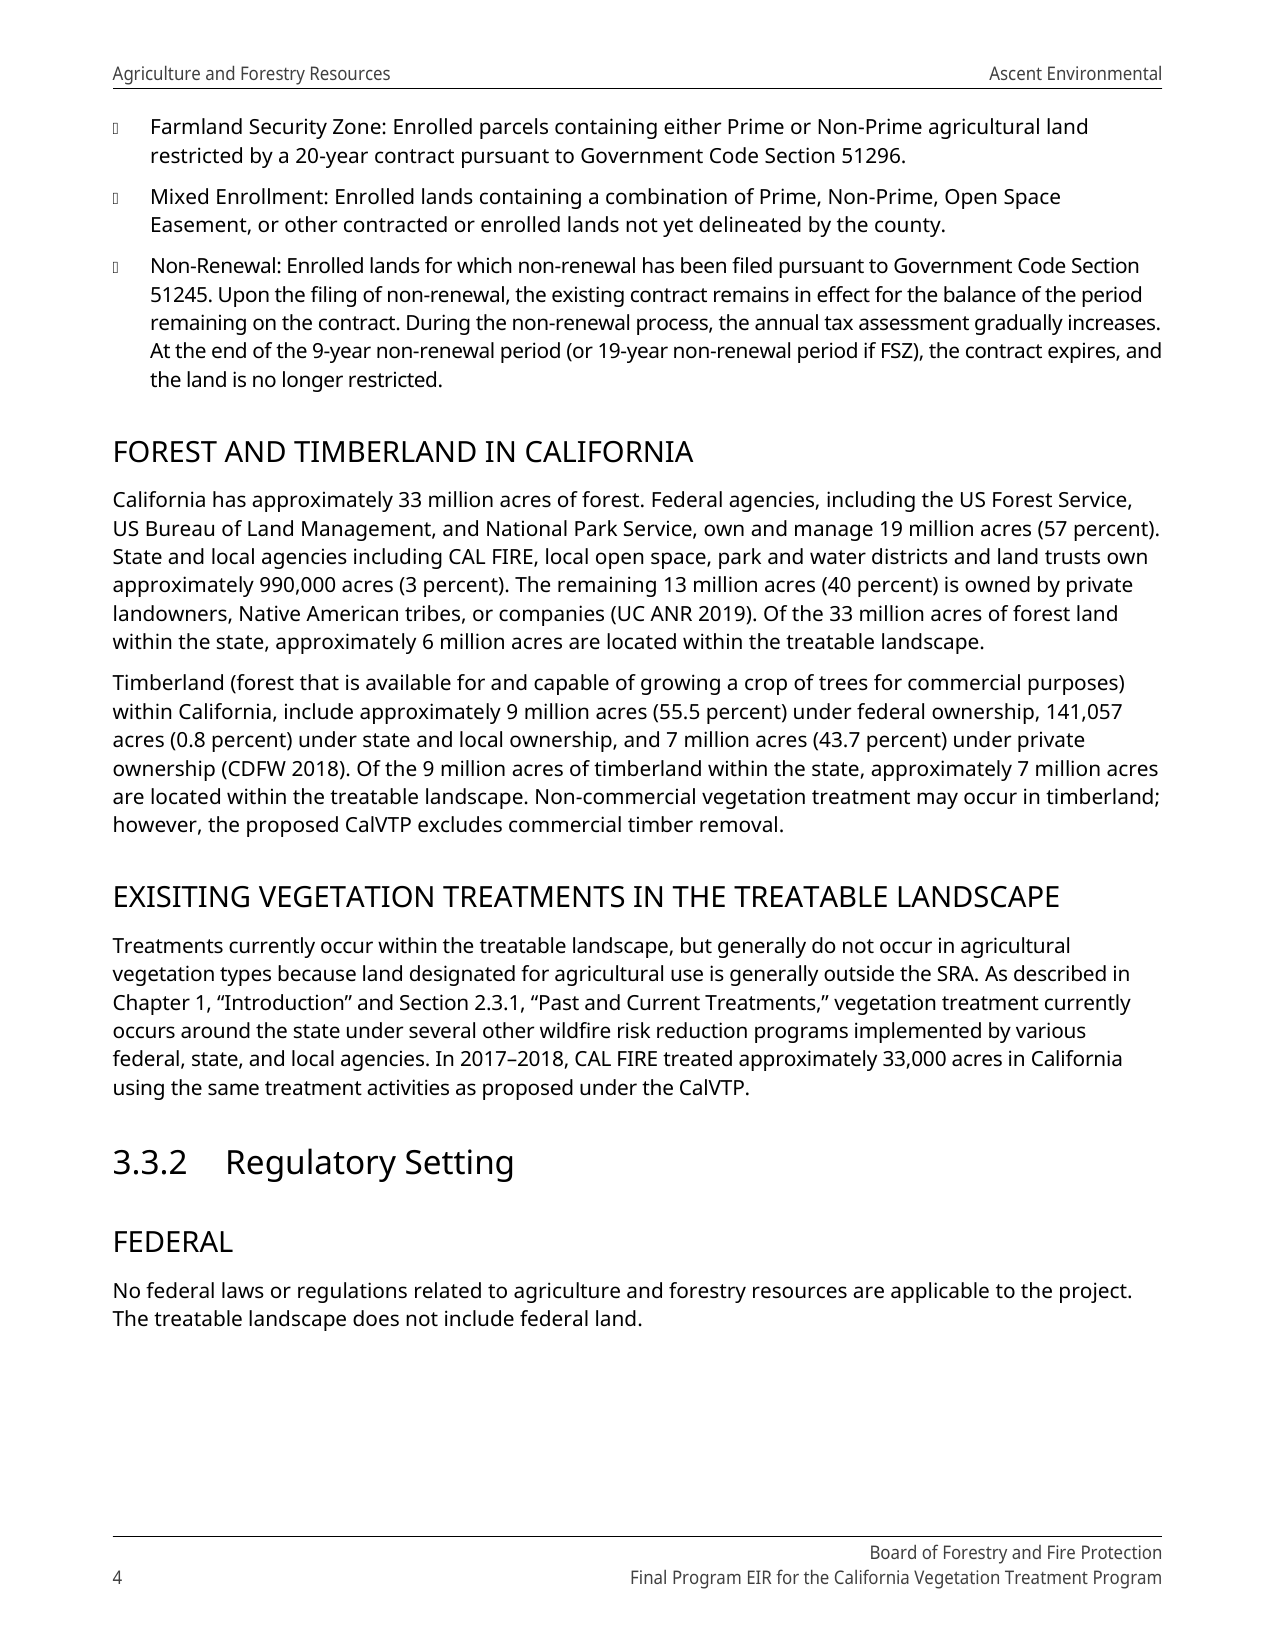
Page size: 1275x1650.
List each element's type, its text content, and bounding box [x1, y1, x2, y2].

text Timberland (forest that is available for and capable of growing a crop of trees for commercial purposes) within California, include approximately 9 million acres (55.5 percent) under federal ownership, 141,057 acres (0.8 percent) under state and local ownership, and 7 million acres (43.7 percent) under private ownership (CDFW 2018). Of the 9 million acres of timberland within the state, approximately 7 million acres are located within the treatable landscape. Non-commercial vegetation treatment may occur in timberland; however, the proposed CalVTP excludes commercial timber removal. [112, 668, 1162, 839]
text Mixed Enrollment: Enrolled lands containing a combination of Prime, Non-Prime, Open Space Easement, or other contracted or enrolled lands not yet delineated by the county. [112, 182, 1162, 239]
subtitle Forest and Timberland in california [112, 431, 1162, 471]
text Farmland Security Zone: Enrolled parcels containing either Prime or Non-Prime agricultural land restricted by a 20-year contract pursuant to Government Code Section 51296. [112, 112, 1162, 169]
subtitle Exisiting Vegetation Treatments in the treatable landscape [112, 876, 1162, 916]
text Treatments currently occur within the treatable landscape, but generally do not occur in agricultural vegetation types because land designated for agricultural use is generally outside the SRA. As described in Chapter 1, “Introduction” and Section 2.3.1, “Past and Current Treatments,” vegetation treatment currently occurs around the state under several other wildfire risk reduction programs implemented by various federal, state, and local agencies. In 2017–2018, CAL FIRE treated approximately 33,000 acres in California using the same treatment activities as proposed under the CalVTP. [112, 931, 1162, 1101]
text Non-Renewal: Enrolled lands for which non-renewal has been filed pursuant to Government Code Section 51245. Upon the filing of non-renewal, the existing contract remains in effect for the balance of the period remaining on the contract. During the non-renewal process, the annual tax assessment gradually increases. At the end of the 9-year non-renewal period (or 19-year non-renewal period if FSZ), the contract expires, and the land is no longer restricted. [112, 251, 1162, 393]
subtitle Regulatory Setting [112, 1139, 1162, 1184]
subtitle Federal [112, 1222, 1162, 1261]
text California has approximately 33 million acres of forest. Federal agencies, including the US Forest Service, US Bureau of Land Management, and National Park Service, own and manage 19 million acres (57 percent). State and local agencies including CAL FIRE, local open space, park and water districts and land trusts own approximately 990,000 acres (3 percent). The remaining 13 million acres (40 percent) is owned by private landowners, Native American tribes, or companies (UC ANR 2019). Of the 33 million acres of forest land within the state, approximately 6 million acres are located within the treatable landscape. [112, 485, 1162, 656]
text No federal laws or regulations related to agriculture and forestry resources are applicable to the project. The treatable landscape does not include federal land. [112, 1276, 1162, 1333]
